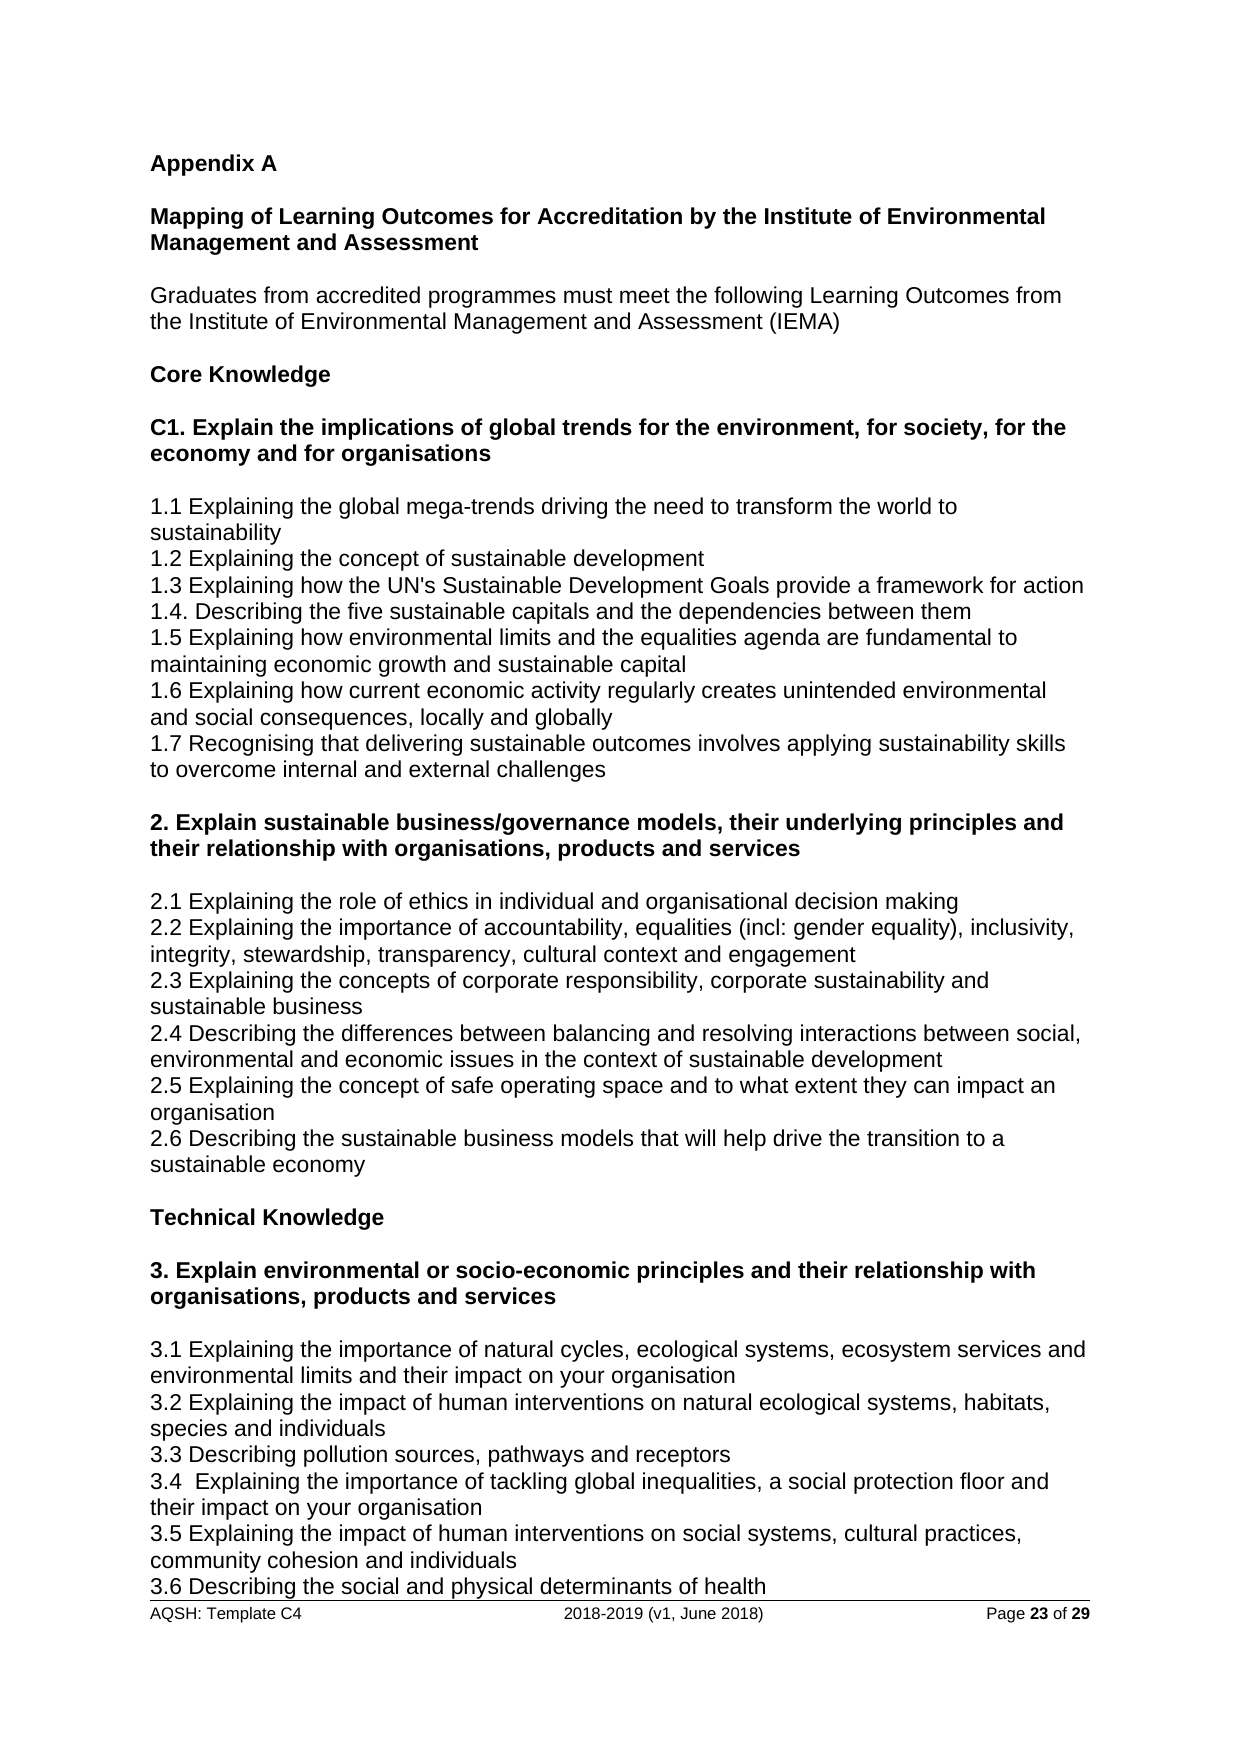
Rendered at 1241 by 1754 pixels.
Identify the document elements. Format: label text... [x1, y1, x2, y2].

text 3.1 Explaining the importance of natural cycles, ecological systems, ecosystem services and environmental limits and their impact on your organisation [150, 1336, 1090, 1389]
text 3. Explain environmental or socio-economic principles and their relationship with organisations, products and services [150, 1257, 1090, 1309]
text 3.4 Explaining the importance of tackling global inequalities, a social protection floor and their impact on your organisation [150, 1468, 1090, 1520]
text 3.5 Explaining the impact of human interventions on social systems, cultural practices, community cohesion and individuals [150, 1520, 1090, 1573]
text Mapping of Learning Outcomes for Accreditation by the Institute of Environmental Management and Assessment [150, 203, 1090, 255]
text 3.6 Describing the social and physical determinants of health [150, 1573, 1090, 1599]
text 1.4. Describing the five sustainable capitals and the dependencies between them [150, 598, 1090, 624]
text 2.1 Explaining the role of ethics in individual and organisational decision making [150, 888, 1090, 914]
text 3.3 Describing pollution sources, pathways and receptors [150, 1441, 1090, 1468]
text 3.2 Explaining the impact of human interventions on natural ecological systems, habitats, species and individuals [150, 1389, 1090, 1441]
text 1.1 Explaining the global mega-trends driving the need to transform the world to sustainability [150, 493, 1090, 545]
text Core Knowledge [150, 361, 1090, 387]
text 1.5 Explaining how environmental limits and the equalities agenda are fundamental to maintaining economic growth and sustainable capital [150, 624, 1090, 677]
text Appendix A [150, 150, 1090, 176]
text 2.4 Describing the differences between balancing and resolving interactions between social, environmental and economic issues in the context of sustainable development [150, 1020, 1090, 1072]
text Technical Knowledge [150, 1204, 1090, 1231]
text 2.2 Explaining the importance of accountability, equalities (incl: gender equality), inclusivity, integrity, stewardship, transparency, cultural context and engagement [150, 914, 1090, 967]
text 1.6 Explaining how current economic activity regularly creates unintended environmental and social consequences, locally and globally [150, 677, 1090, 730]
text 2. Explain sustainable business/governance models, their underlying principles and their relationship with organisations, products and services [150, 809, 1090, 862]
text C1. Explain the implications of global trends for the environment, for society, for the economy and for organisations [150, 413, 1090, 466]
text 1.2 Explaining the concept of sustainable development [150, 545, 1090, 572]
text 2.3 Explaining the concepts of corporate responsibility, corporate sustainability and sustainable business [150, 967, 1090, 1020]
text Graduates from accredited programmes must meet the following Learning Outcomes from the Institute of Environmental Management and Assessment (IEMA) [150, 282, 1090, 334]
text 2.5 Explaining the concept of safe operating space and to what extent they can impact an organisation [150, 1072, 1090, 1125]
text 2.6 Describing the sustainable business models that will help drive the transition to a sustainable economy [150, 1125, 1090, 1178]
text 1.3 Explaining how the UN's Sustainable Development Goals provide a framework for action [150, 572, 1090, 598]
text 1.7 Recognising that delivering sustainable outcomes involves applying sustainability skills to overcome internal and external challenges [150, 730, 1090, 782]
